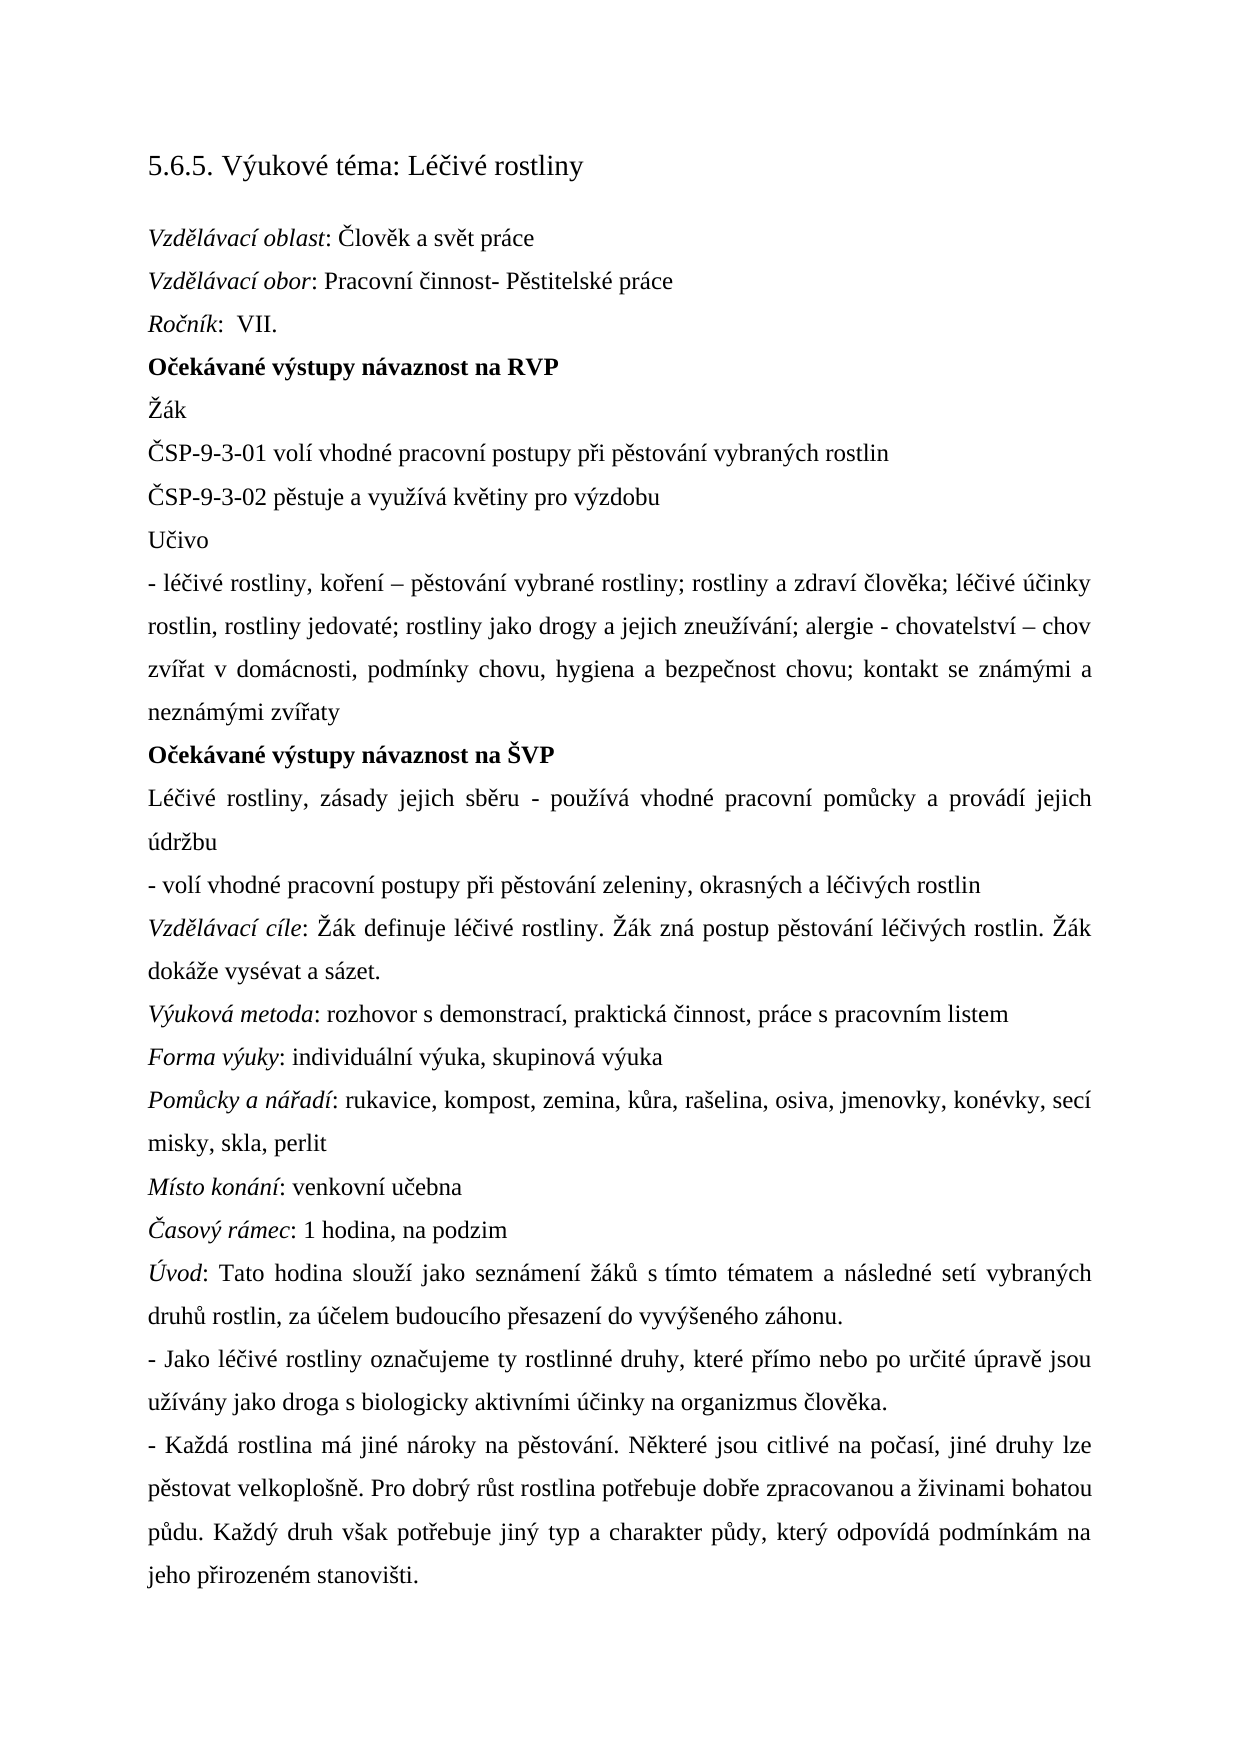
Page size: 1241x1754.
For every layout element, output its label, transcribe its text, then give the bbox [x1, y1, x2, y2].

text ČSP-9-3-01 volí vhodné pracovní postupy při pěstování vybraných rostlin [148, 438, 1093, 467]
text Očekávané výstupy návaznost na ŠVP [148, 740, 1093, 769]
text ČSP-9-3-02 pěstuje a využívá květiny pro výzdobu [148, 482, 1093, 510]
text Ročník: VII. [148, 309, 1093, 338]
text - léčivé rostliny, koření – pěstování vybrané rostliny; rostliny a zdraví člověka; léčivé účinky rostlin, rostliny jedovaté; rostliny jako drogy a jejich zneužívání; alergie - chovatelství – chov zvířat v domácnosti, podmínky chovu, hygiena a bezpečnost chovu; kontakt se známými a neznámými zvířaty [148, 568, 1093, 726]
text Vzdělávací cíle: Žák definuje léčivé rostliny. Žák zná postup pěstování léčivých rostlin. Žák dokáže vysévat a sázet. [148, 913, 1093, 985]
text Časový rámec: 1 hodina, na podzim [148, 1215, 1093, 1243]
text Forma výuky: individuální výuka, skupinová výuka [148, 1042, 1093, 1071]
subtitle Výukové téma: Léčivé rostliny [148, 148, 1093, 181]
text - volí vhodné pracovní postupy při pěstování zeleniny, okrasných a léčivých rostlin [148, 870, 1093, 898]
text Úvod: Tato hodina slouží jako seznámení žáků s tímto tématem a následné setí vybraných druhů rostlin, za účelem budoucího přesazení do vyvýšeného záhonu. [148, 1258, 1093, 1330]
text - Každá rostlina má jiné nároky na pěstování. Některé jsou citlivé na počasí, jiné druhy lze pěstovat velkoplošně. Pro dobrý růst rostlina potřebuje dobře zpracovanou a živinami bohatou půdu. Každý druh však potřebuje jiný typ a charakter půdy, který odpovídá podmínkám na jeho přirozeném stanovišti. [148, 1430, 1093, 1588]
text Pomůcky a nářadí: rukavice, kompost, zemina, kůra, rašelina, osiva, jmenovky, konévky, secí misky, skla, perlit [148, 1085, 1093, 1157]
text - Jako léčivé rostliny označujeme ty rostlinné druhy, které přímo nebo po určité úpravě jsou užívány jako droga s biologicky aktivními účinky na organizmus člověka. [148, 1344, 1093, 1416]
text Léčivé rostliny, zásady jejich sběru - používá vhodné pracovní pomůcky a provádí jejich údržbu [148, 783, 1093, 855]
text Učivo [148, 525, 1093, 553]
text Místo konání: venkovní učebna [148, 1172, 1093, 1200]
text Vzdělávací obor: Pracovní činnost- Pěstitelské práce [148, 266, 1093, 295]
text Očekávané výstupy návaznost na RVP [148, 352, 1093, 381]
text Žák [148, 395, 1093, 424]
text Výuková metoda: rozhovor s demonstrací, praktická činnost, práce s pracovním listem [148, 999, 1093, 1028]
text Vzdělávací oblast: Člověk a svět práce [148, 223, 1093, 252]
